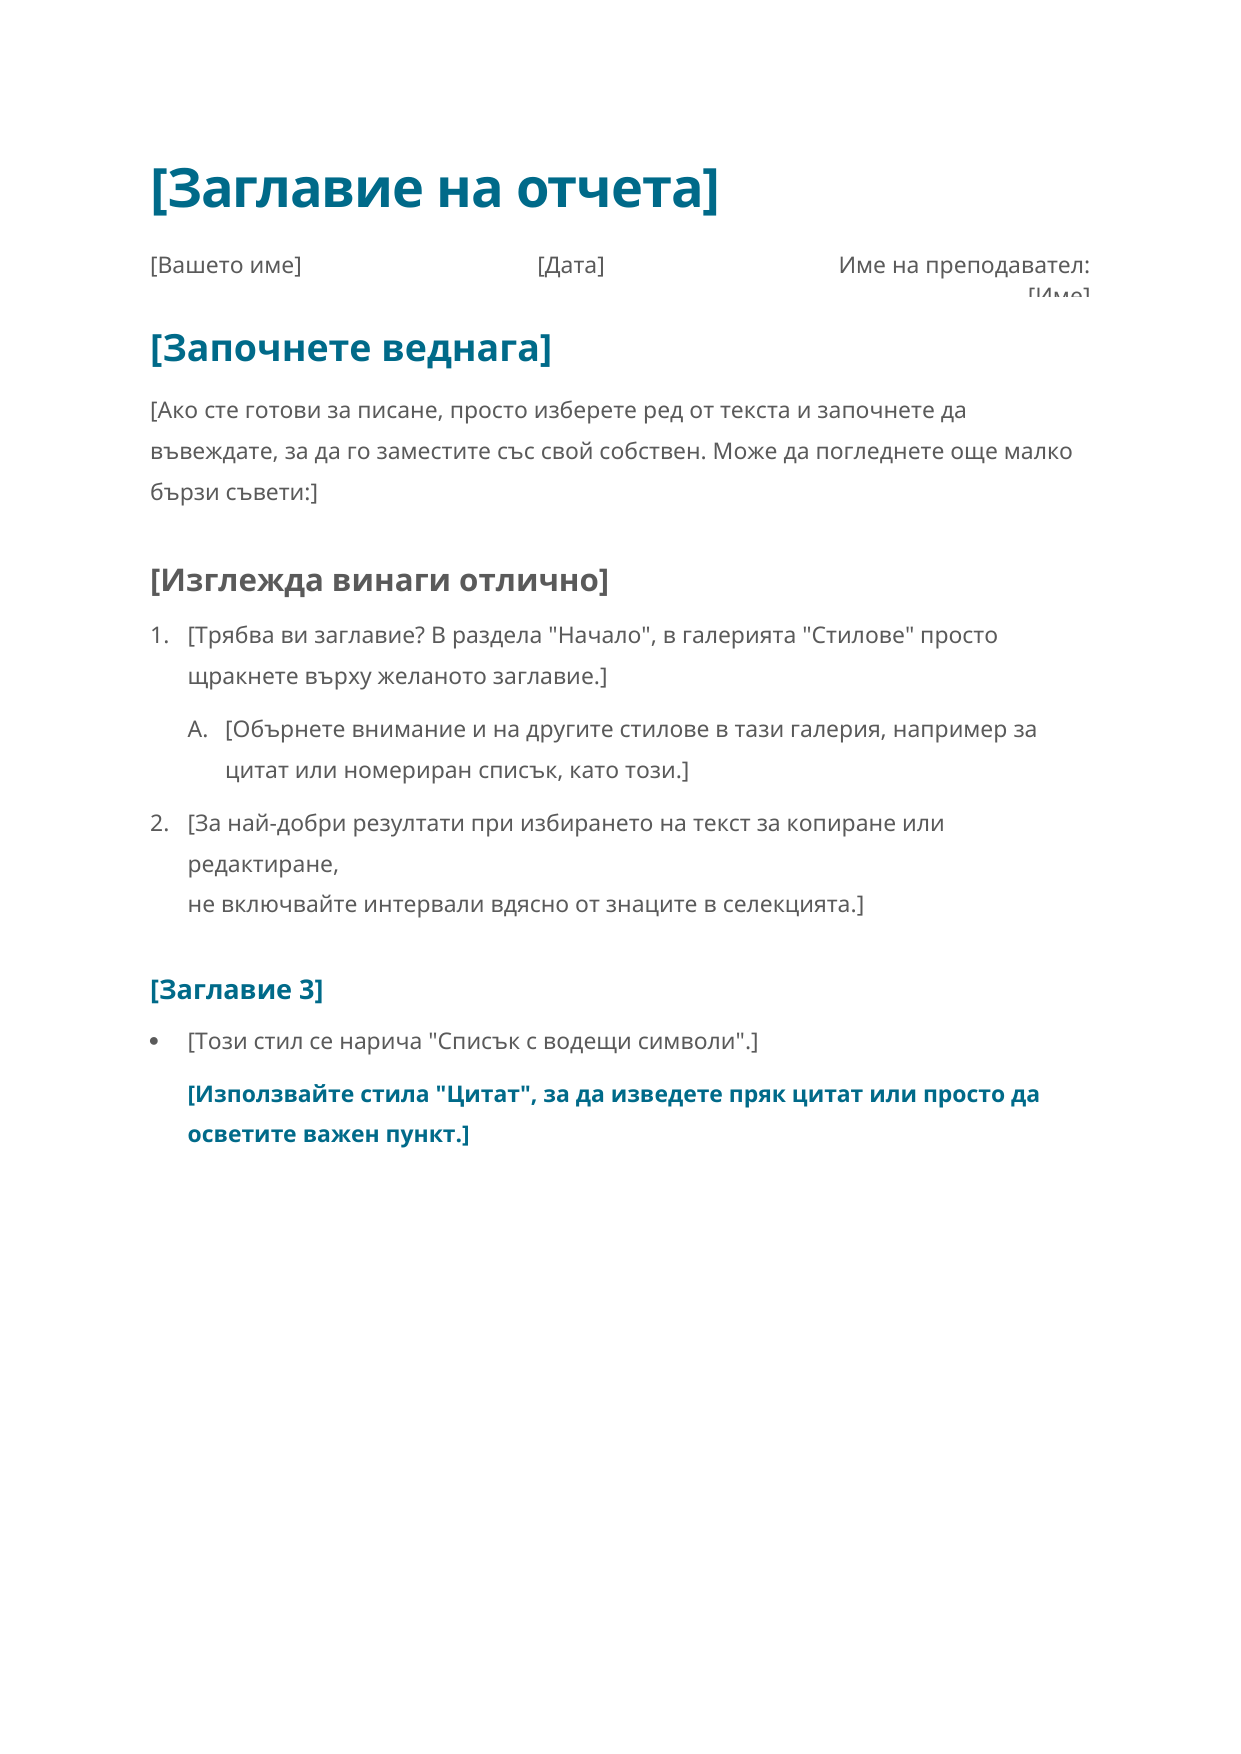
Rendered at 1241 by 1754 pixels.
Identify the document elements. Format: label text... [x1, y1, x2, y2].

table_header [Дата] [537, 249, 774, 297]
title [Заглавие на отчета] [150, 150, 1090, 224]
text [Използвайте стила "Цитат", за да изведете пряк цитат или просто да осветите важен пункт.] [187, 1078, 1053, 1150]
list [За най-добри резултати при избирането на текст за копиране или редактиране, не включвайте интервали вдясно от знаците в селекцията.] [150, 807, 1090, 919]
list [Трябва ви заглавие? В раздела "Начало", в галерията "Стилове" просто щракнете върху желаното заглавие.] [150, 619, 1090, 691]
subtitle [Започнете веднага] [150, 322, 1090, 373]
text [Ако сте готови за писане, просто изберете ред от текста и започнете да въвеждате, за да го заместите със свой собствен. Може да погледнете още малко бързи съвети:] [150, 394, 1090, 507]
subtitle [Изглежда винаги отлично] [150, 558, 1090, 601]
subtitle [Заглавие 3] [150, 971, 1090, 1007]
list [Обърнете внимание и на другите стилове в тази галерия, например за цитат или номериран списък, като този.] [187, 713, 1090, 785]
list [Този стил се нарича "Списък с водещи символи".] [150, 1025, 1090, 1056]
table_header Име на преподавател: [Име] [774, 249, 1090, 297]
table_header [Вашето име] [150, 249, 537, 297]
